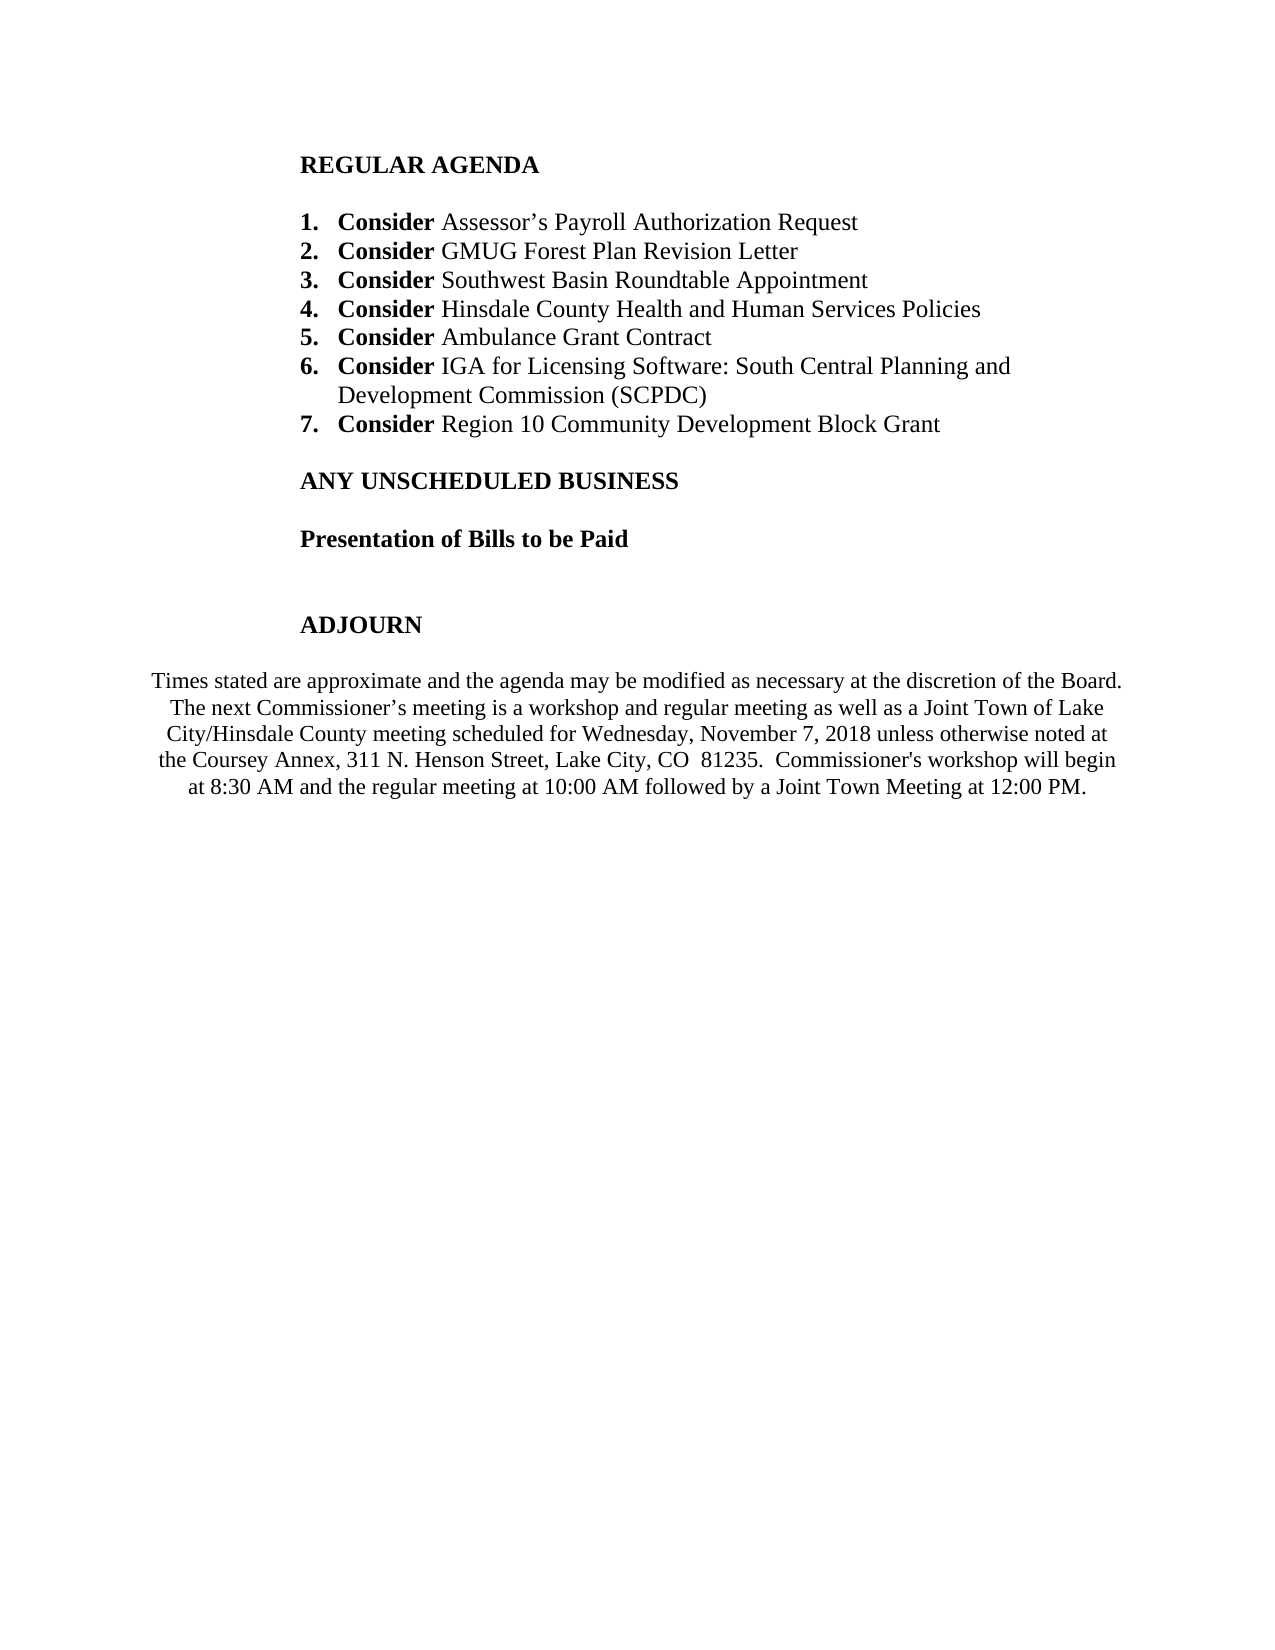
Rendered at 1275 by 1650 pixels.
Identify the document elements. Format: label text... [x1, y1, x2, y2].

text REGULAR AGENDA [150, 150, 1125, 179]
list Consider Southwest Basin Roundtable Appointment [300, 265, 1125, 294]
list Consider Ambulance Grant Contract [300, 322, 1125, 351]
text ANY UNSCHEDULED BUSINESS [225, 466, 1125, 495]
list Consider IGA for Licensing Software: South Central Planning and Development Commission (SCPDC) [300, 351, 1125, 409]
list Consider Hinsdale County Health and Human Services Policies [300, 294, 1125, 322]
text Times stated are approximate and the agenda may be modified as necessary at the discretion of the Board. The next Commissioner’s meeting is a workshop and regular meeting as well as a Joint Town of Lake City/Hinsdale County meeting scheduled for Wednesday, November 7, 2018 unless otherwise noted at the Coursey Annex, 311 N. Henson Street, Lake City, CO 81235. Commissioner's workshop will begin at 8:30 AM and the regular meeting at 10:00 AM followed by a Joint Town Meeting at 12:00 PM. [150, 667, 1125, 799]
list Consider GMUG Forest Plan Revision Letter [300, 236, 1125, 265]
list Consider Assessor’s Payroll Authorization Request [300, 207, 1125, 236]
list Consider Region 10 Community Development Block Grant [300, 409, 1125, 437]
text Presentation of Bills to be Paid [225, 524, 1125, 552]
text ADJOURN [225, 610, 1125, 639]
